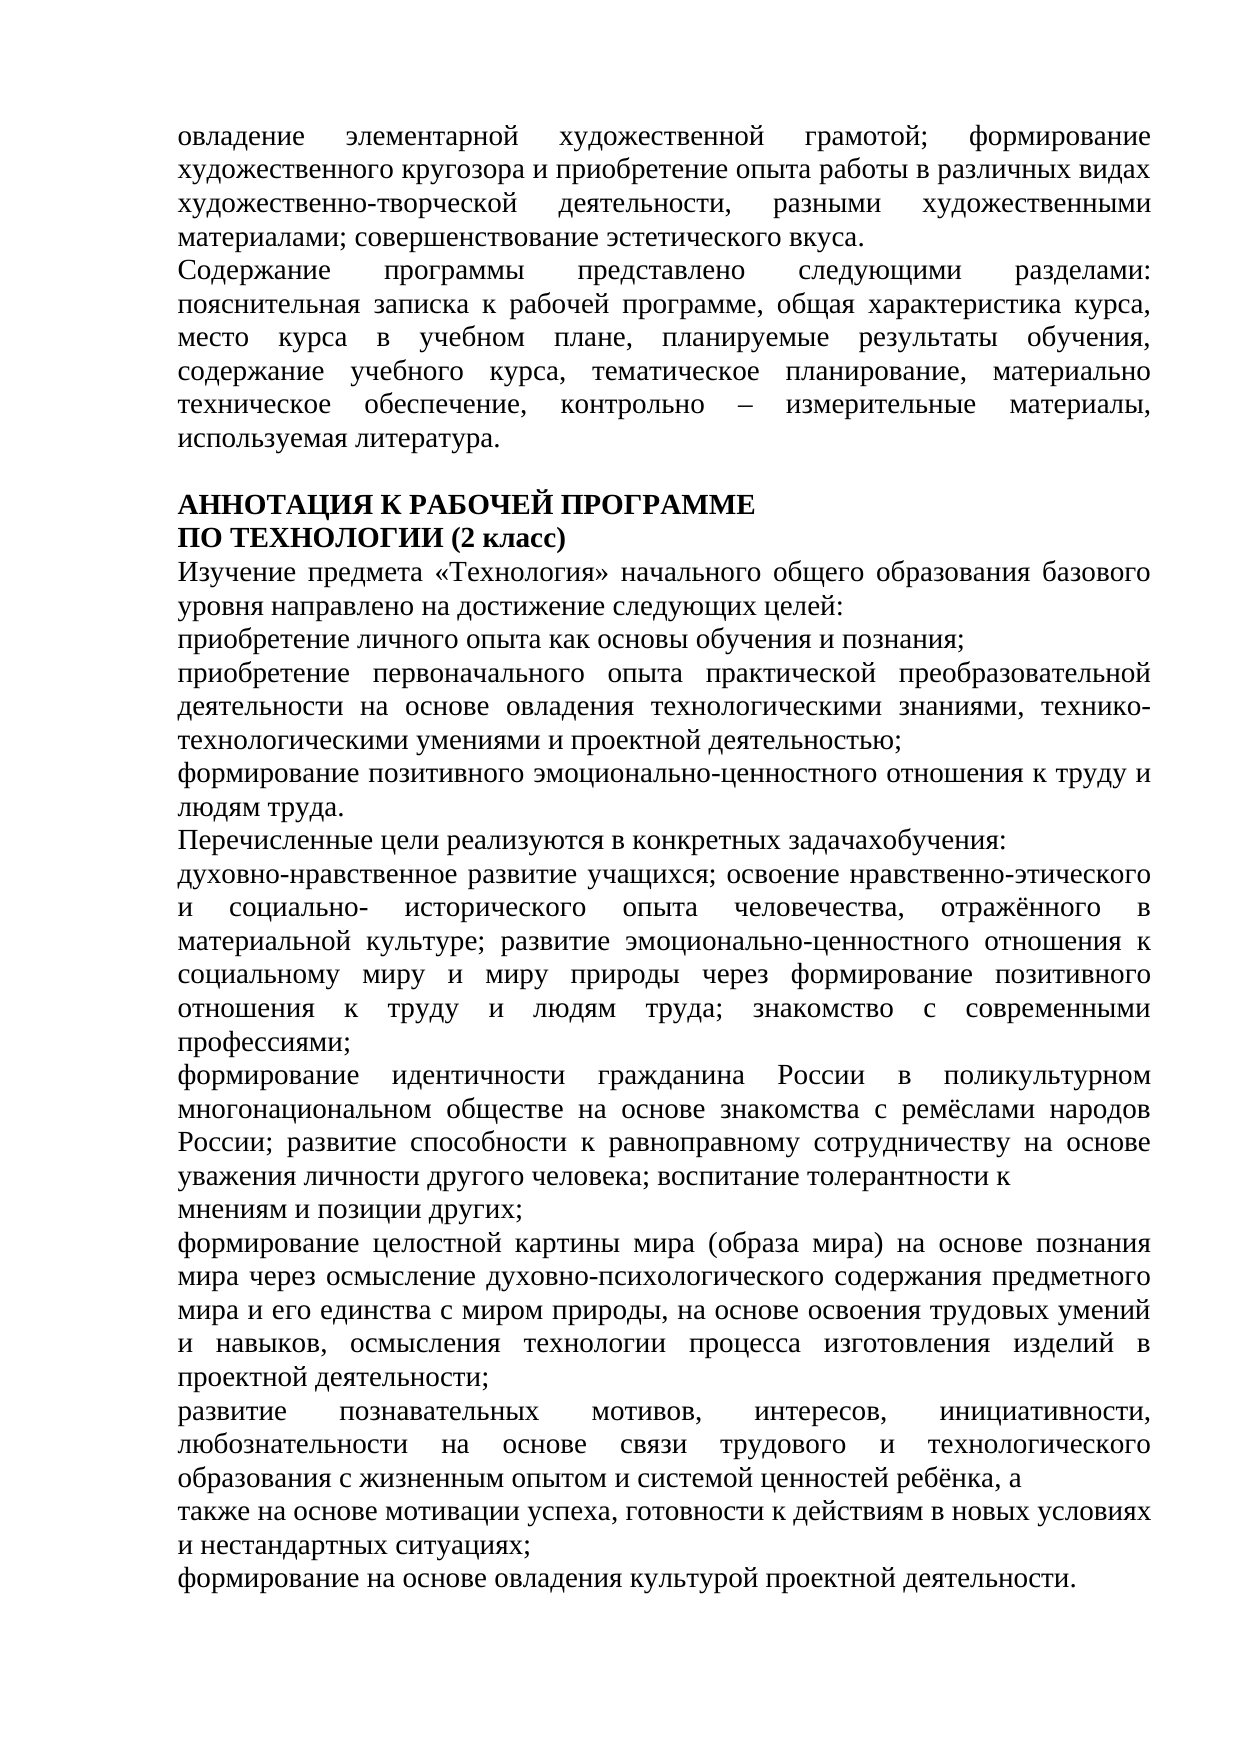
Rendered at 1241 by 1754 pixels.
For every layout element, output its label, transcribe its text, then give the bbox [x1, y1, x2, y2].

text приобретение первоначального опыта практической преобразовательной деятельности на основе овладения технологическими знаниями, технико-технологическими умениями и проектной деятельностью; [177, 655, 1152, 755]
text приобретение личного опыта как основы обучения и познания; [177, 621, 1152, 655]
text формирование идентичности гражданина России в поликультурном многонациональном обществе на основе знакомства с ремёслами народов России; развитие способности к равноправному сотрудничеству на основе уважения личности другого человека; воспитание толерантности к [177, 1057, 1152, 1191]
text также на основе мотивации успеха, готовности к действиям в новых условиях и нестандартных ситуациях; [177, 1493, 1152, 1560]
text Перечисленные цели реализуются в конкретных задачахобучения: [177, 822, 1152, 856]
text овладение элементарной художественной грамотой; формирование художественного кругозора и приобретение опыта работы в различных видах художественно-творческой деятельности, разными художественными материалами; совершенствование эстетического вкуса. [177, 118, 1152, 252]
text формирование на основе овладения культурой проектной деятельности. [177, 1560, 1152, 1594]
text Содержание программы представлено следующими разделами: пояснительная записка к рабочей программе, общая характеристика курса, место курса в учебном плане, планируемые результаты обучения, содержание учебного курса, тематическое планирование, материально техническое обеспечение, контрольно – измерительные материалы, используемая литература. [177, 252, 1152, 453]
text ПО ТЕХНОЛОГИИ (2 класс) [177, 521, 1152, 554]
text Изучение предмета «Технология» начального общего образования базового уровня направлено на достижение следующих целей: [177, 554, 1152, 621]
text АННОТАЦИЯ К РАБОЧЕЙ ПРОГРАММЕ [177, 487, 1152, 521]
text формирование целостной картины мира (образа мира) на основе познания мира через осмысление духовно-психологического содержания предметного мира и его единства с миром природы, на основе освоения трудовых умений и навыков, осмысления технологии процесса изготовления изделий в проектной деятельности; [177, 1225, 1152, 1393]
text духовно-нравственное развитие учащихся; освоение нравственно-этического и социально- исторического опыта человечества, отражённого в материальной культуре; развитие эмоционально-ценностного отношения к социальному миру и миру природы через формирование позитивного отношения к труду и людям труда; знакомство с современными профессиями; [177, 856, 1152, 1057]
text мнениям и позиции других; [177, 1191, 1152, 1225]
text развитие познавательных мотивов, интересов, инициативности, любознательности на основе связи трудового и технологического образования с жизненным опытом и системой ценностей ребёнка, а [177, 1393, 1152, 1493]
text формирование позитивного эмоционально-ценностного отношения к труду и людям труда. [177, 755, 1152, 822]
